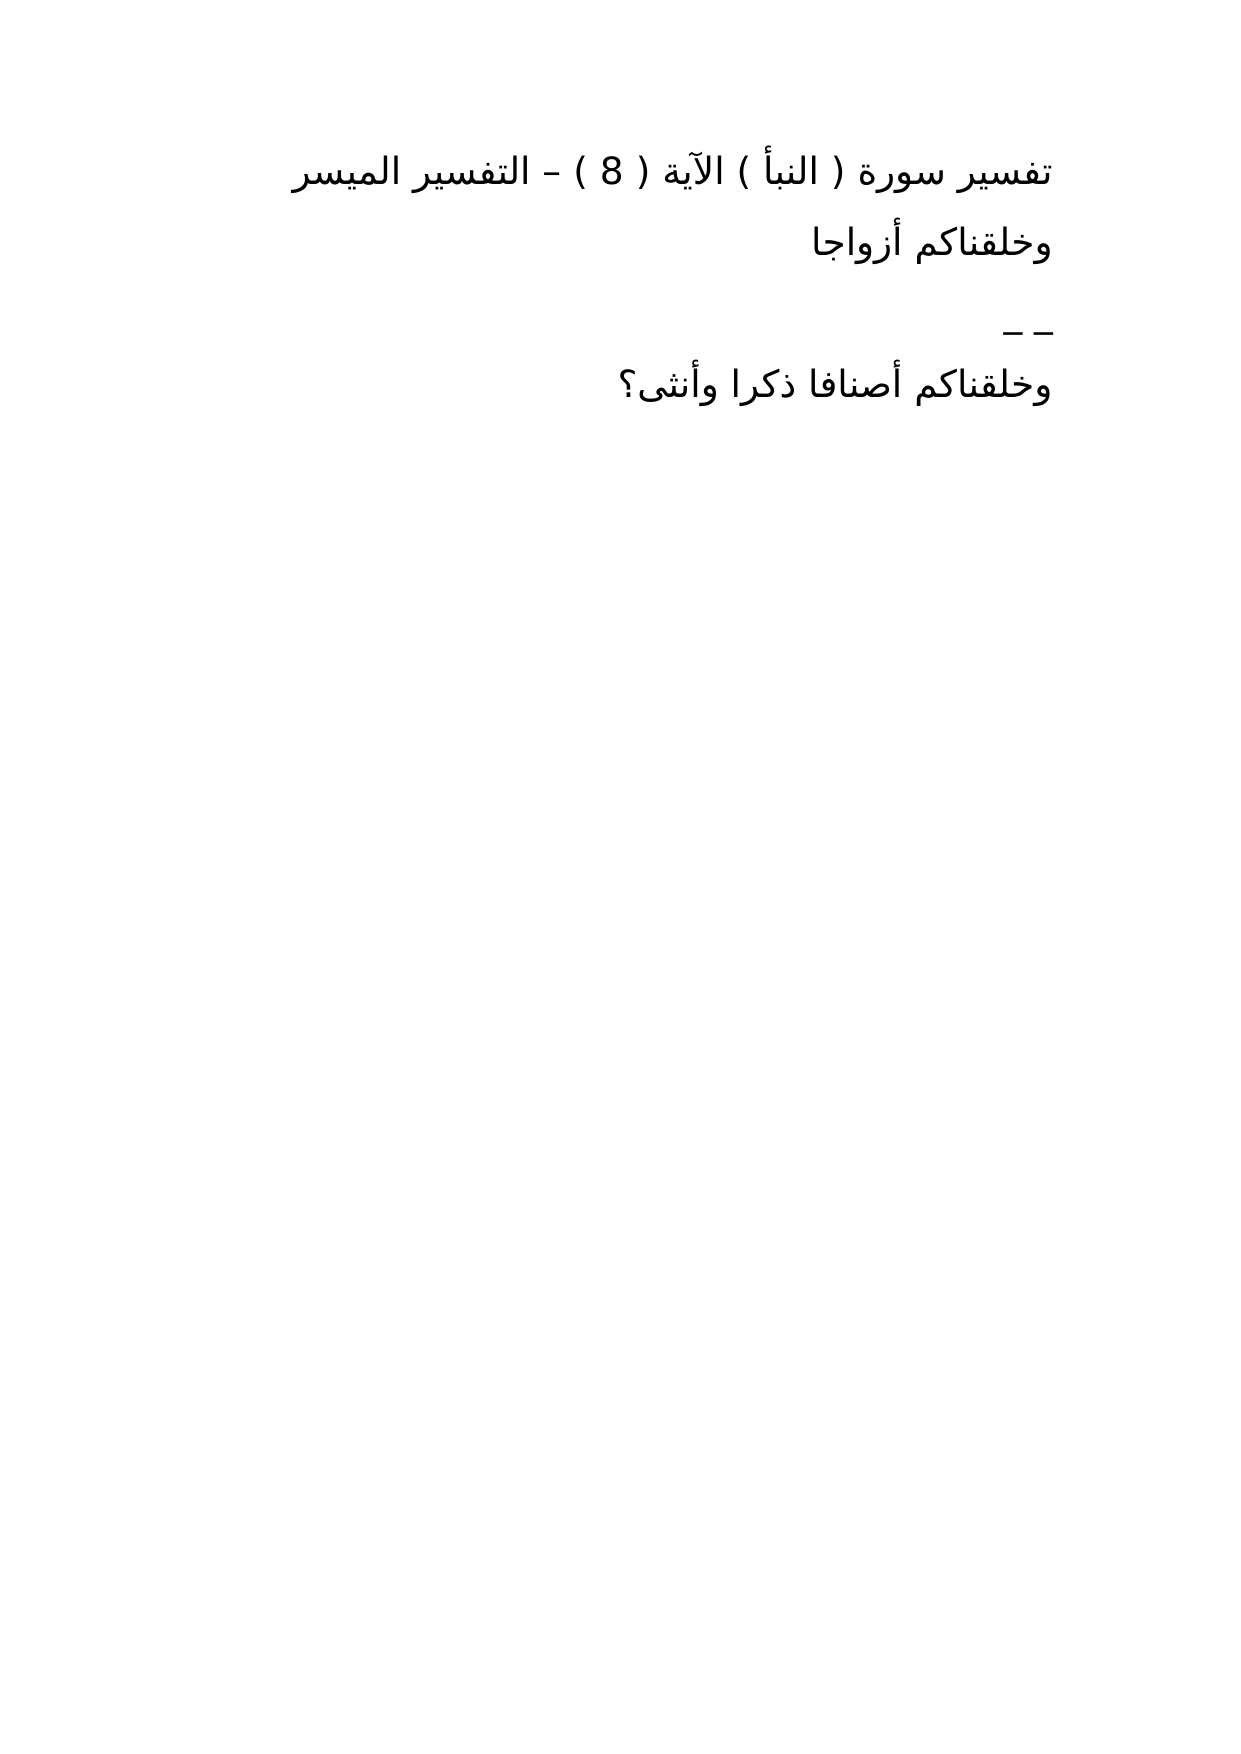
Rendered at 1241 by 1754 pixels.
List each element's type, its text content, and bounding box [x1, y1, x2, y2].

text وخلقناكم أزواجا [187, 221, 1053, 264]
text وخلقناكم أصنافا ذكرا وأنثى؟ [187, 363, 1053, 406]
text _ _ [187, 292, 1053, 336]
text تفسير سورة ( النبأ ) الآية ( 8 ) – التفسير الميسر [187, 150, 1053, 194]
